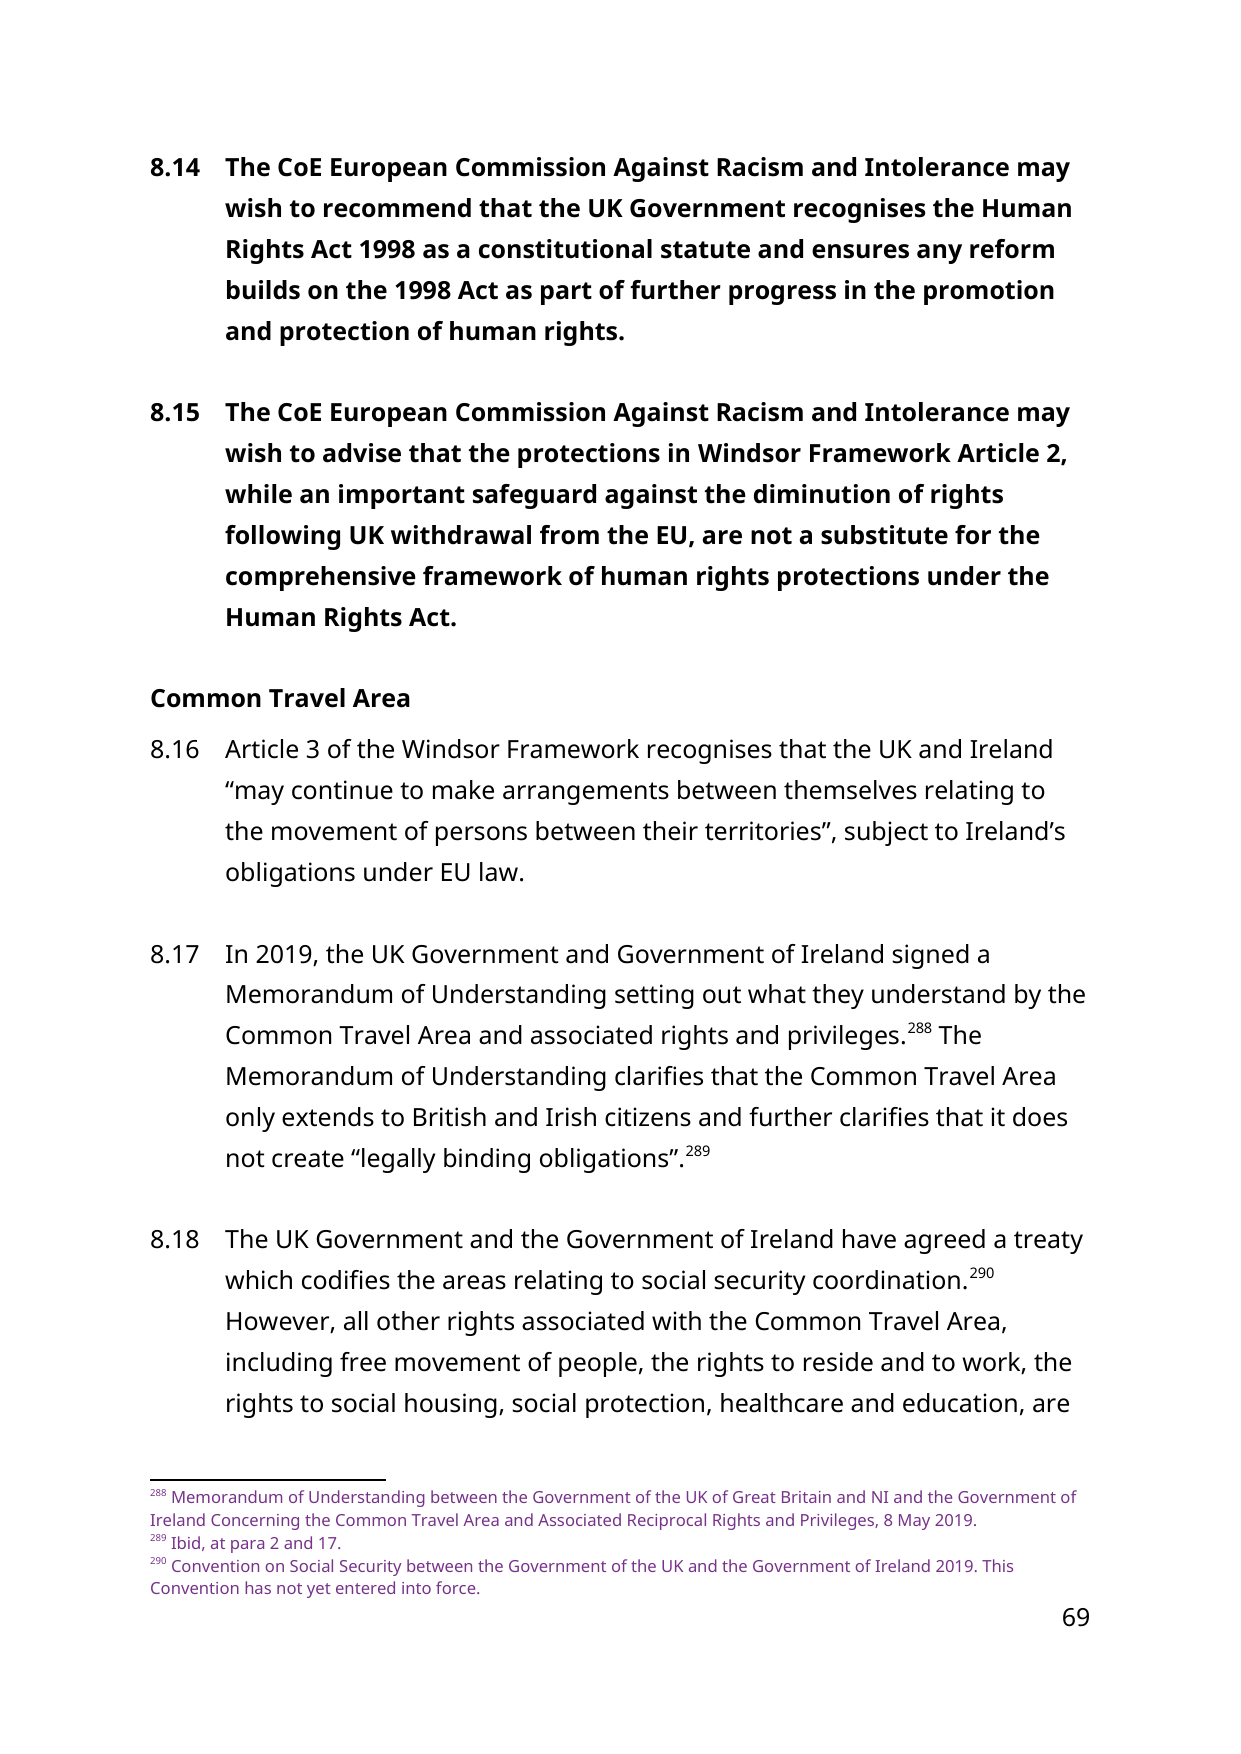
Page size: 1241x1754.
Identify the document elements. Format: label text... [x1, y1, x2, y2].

list The CoE European Commission Against Racism and Intolerance may wish to recommend that the UK Government recognises the Human Rights Act 1998 as a constitutional statute and ensures any reform builds on the 1998 Act as part of further progress in the promotion and protection of human rights. [150, 150, 1090, 347]
list Article 3 of the Windsor Framework recognises that the UK and Ireland “may continue to make arrangements between themselves relating to the movement of persons between their territories”, subject to Ireland’s obligations under EU law. [150, 732, 1090, 889]
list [150, 1222, 1090, 1419]
subtitle Common Travel Area [150, 681, 1090, 715]
list In 2019, the UK Government and Government of Ireland signed a Memorandum of Understanding setting out what they understand by the Common Travel Area and associated rights and privileges. The Memorandum of Understanding clarifies that the Common Travel Area only extends to British and Irish citizens and further clarifies that it does not create “legally binding obligations”. [150, 936, 1090, 1174]
list The CoE European Commission Against Racism and Intolerance may wish to advise that the protections in Windsor Framework Article 2, while an important safeguard against the diminution of rights following UK withdrawal from the EU, are not a substitute for the comprehensive framework of human rights protections under the Human Rights Act. [150, 395, 1090, 633]
